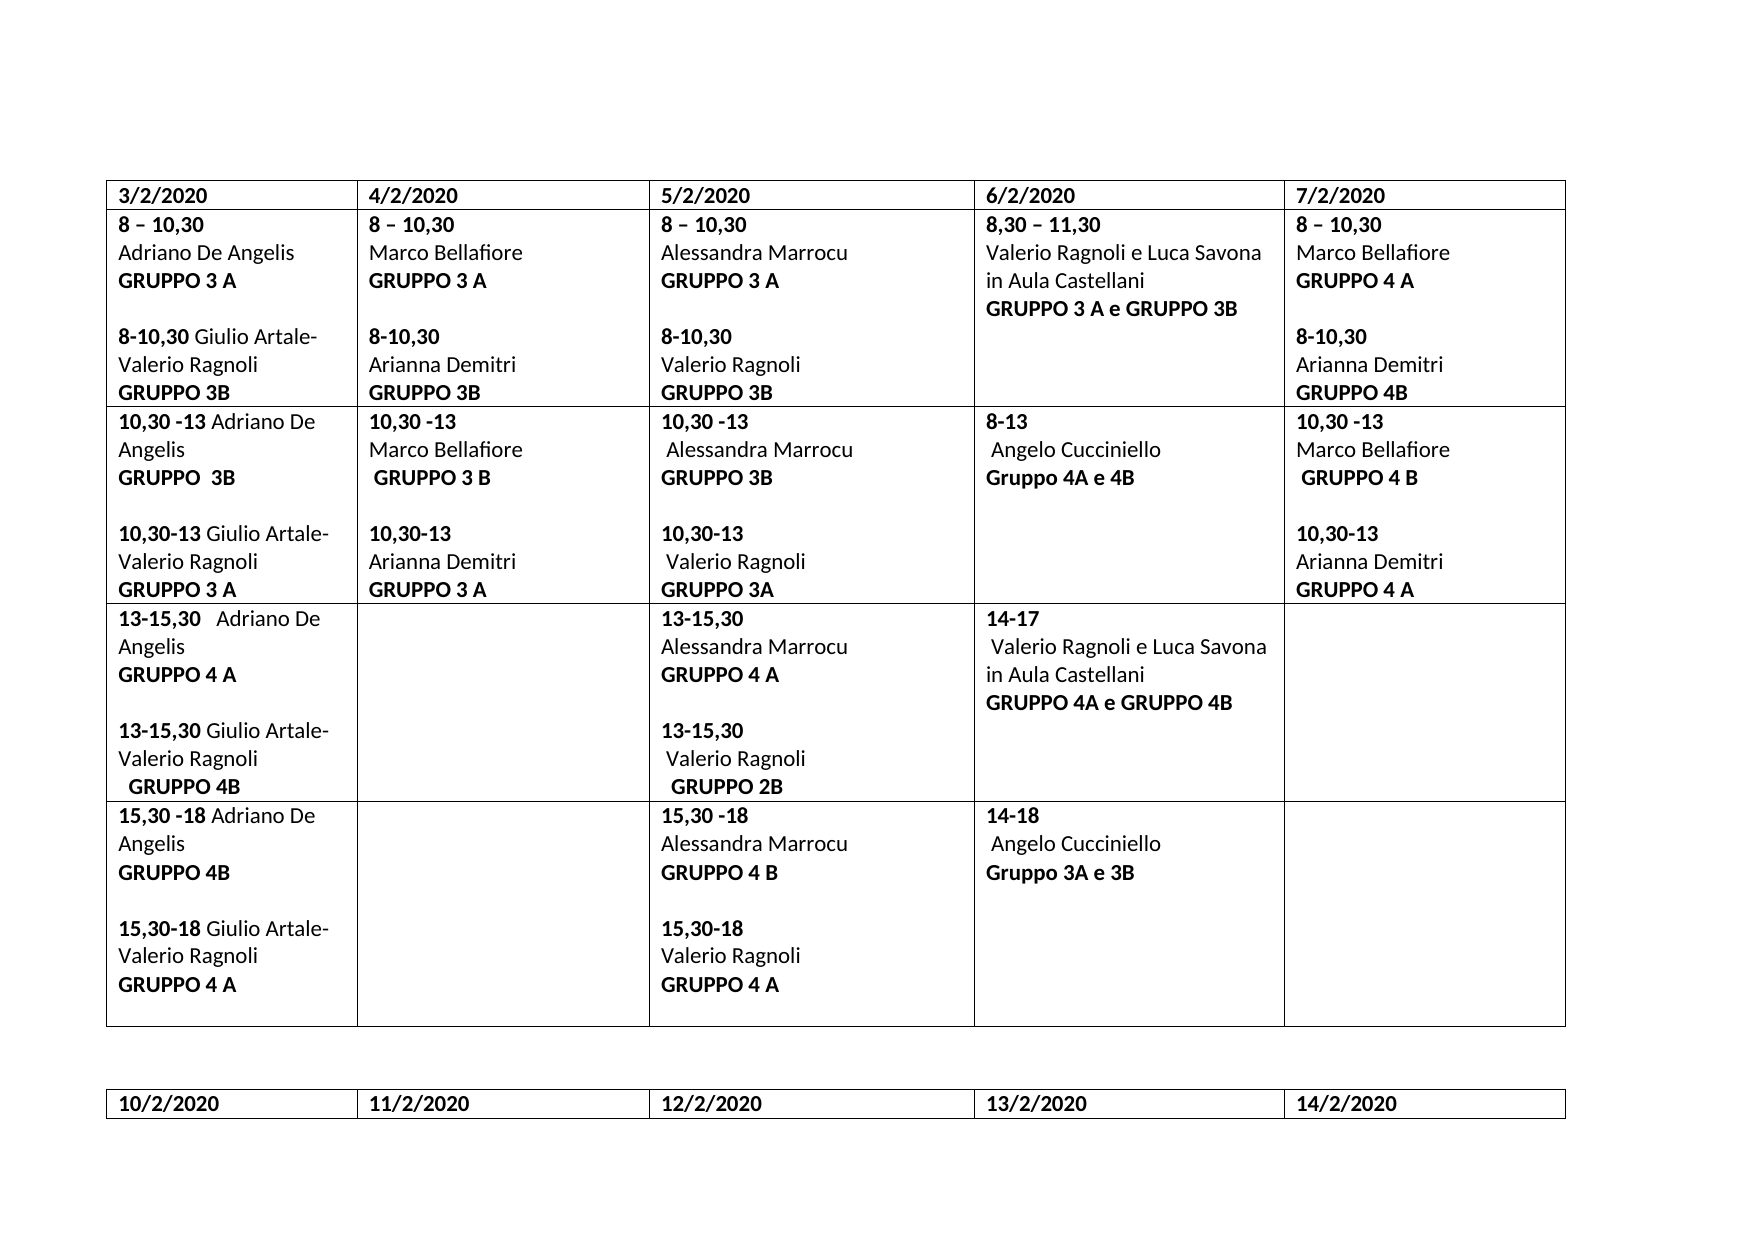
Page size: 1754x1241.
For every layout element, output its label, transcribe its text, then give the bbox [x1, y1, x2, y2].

table_cell 15,30 -18 Alessandra Marrocu GRUPPO 4 B 15,30-18 Valerio Ragnoli GRUPPO 4 A [650, 802, 974, 1026]
table_cell [358, 604, 649, 801]
table_cell [358, 802, 649, 1026]
table_cell 8 – 10,30 Marco Bellafiore GRUPPO 3 A 8-10,30 Arianna Demitri GRUPPO 3B [358, 210, 649, 406]
table_cell 14-18 Angelo Cucciniello Gruppo 3A e 3B [975, 802, 1284, 1026]
table_header 3/2/2020 [107, 181, 357, 209]
table_cell 10,30 -13 Adriano De Angelis GRUPPO 3B 10,30-13 Giulio Artale- Valerio Ragnoli GRUPPO 3 A [107, 407, 357, 603]
table_header 4/2/2020 [358, 181, 649, 209]
table_cell 8,30 – 11,30 Valerio Ragnoli e Luca Savona in Aula Castellani GRUPPO 3 A e GRUPPO 3B [975, 210, 1284, 406]
table_cell 13-15,30 Adriano De Angelis GRUPPO 4 A 13-15,30 Giulio Artale- Valerio Ragnoli GRUPPO 4B [107, 604, 357, 801]
table_cell 8 – 10,30 Alessandra Marrocu GRUPPO 3 A 8-10,30 Valerio Ragnoli GRUPPO 3B [650, 210, 974, 406]
table_cell 14-17 Valerio Ragnoli e Luca Savona in Aula Castellani GRUPPO 4A e GRUPPO 4B [975, 604, 1284, 801]
table_header 6/2/2020 [975, 181, 1284, 209]
table_cell [1285, 604, 1565, 801]
table_header 14/2/2020 [1285, 1090, 1565, 1118]
table_header 10/2/2020 [107, 1090, 357, 1118]
table_header 12/2/2020 [650, 1090, 974, 1118]
table_cell 8-13 Angelo Cucciniello Gruppo 4A e 4B [975, 407, 1284, 603]
table_cell 8 – 10,30 Marco Bellafiore GRUPPO 4 A 8-10,30 Arianna Demitri GRUPPO 4B [1285, 210, 1565, 406]
table_header 5/2/2020 [650, 181, 974, 209]
table_cell 10,30 -13 Alessandra Marrocu GRUPPO 3B 10,30-13 Valerio Ragnoli GRUPPO 3A [650, 407, 974, 603]
table_cell 10,30 -13 Marco Bellafiore GRUPPO 4 B 10,30-13 Arianna Demitri GRUPPO 4 A [1285, 407, 1565, 603]
table_header 11/2/2020 [358, 1090, 649, 1118]
table_cell 15,30 -18 Adriano De Angelis GRUPPO 4B 15,30-18 Giulio Artale- Valerio Ragnoli GRUPPO 4 A [107, 802, 357, 1026]
table_cell 13-15,30 Alessandra Marrocu GRUPPO 4 A 13-15,30 Valerio Ragnoli GRUPPO 2B [650, 604, 974, 801]
table_header 13/2/2020 [975, 1090, 1284, 1118]
table_cell 8 – 10,30 Adriano De Angelis GRUPPO 3 A 8-10,30 Giulio Artale- Valerio Ragnoli GRUPPO 3B [107, 210, 357, 406]
table_cell [1285, 802, 1565, 1026]
table_cell 10,30 -13 Marco Bellafiore GRUPPO 3 B 10,30-13 Arianna Demitri GRUPPO 3 A [358, 407, 649, 603]
table_header 7/2/2020 [1285, 181, 1565, 209]
